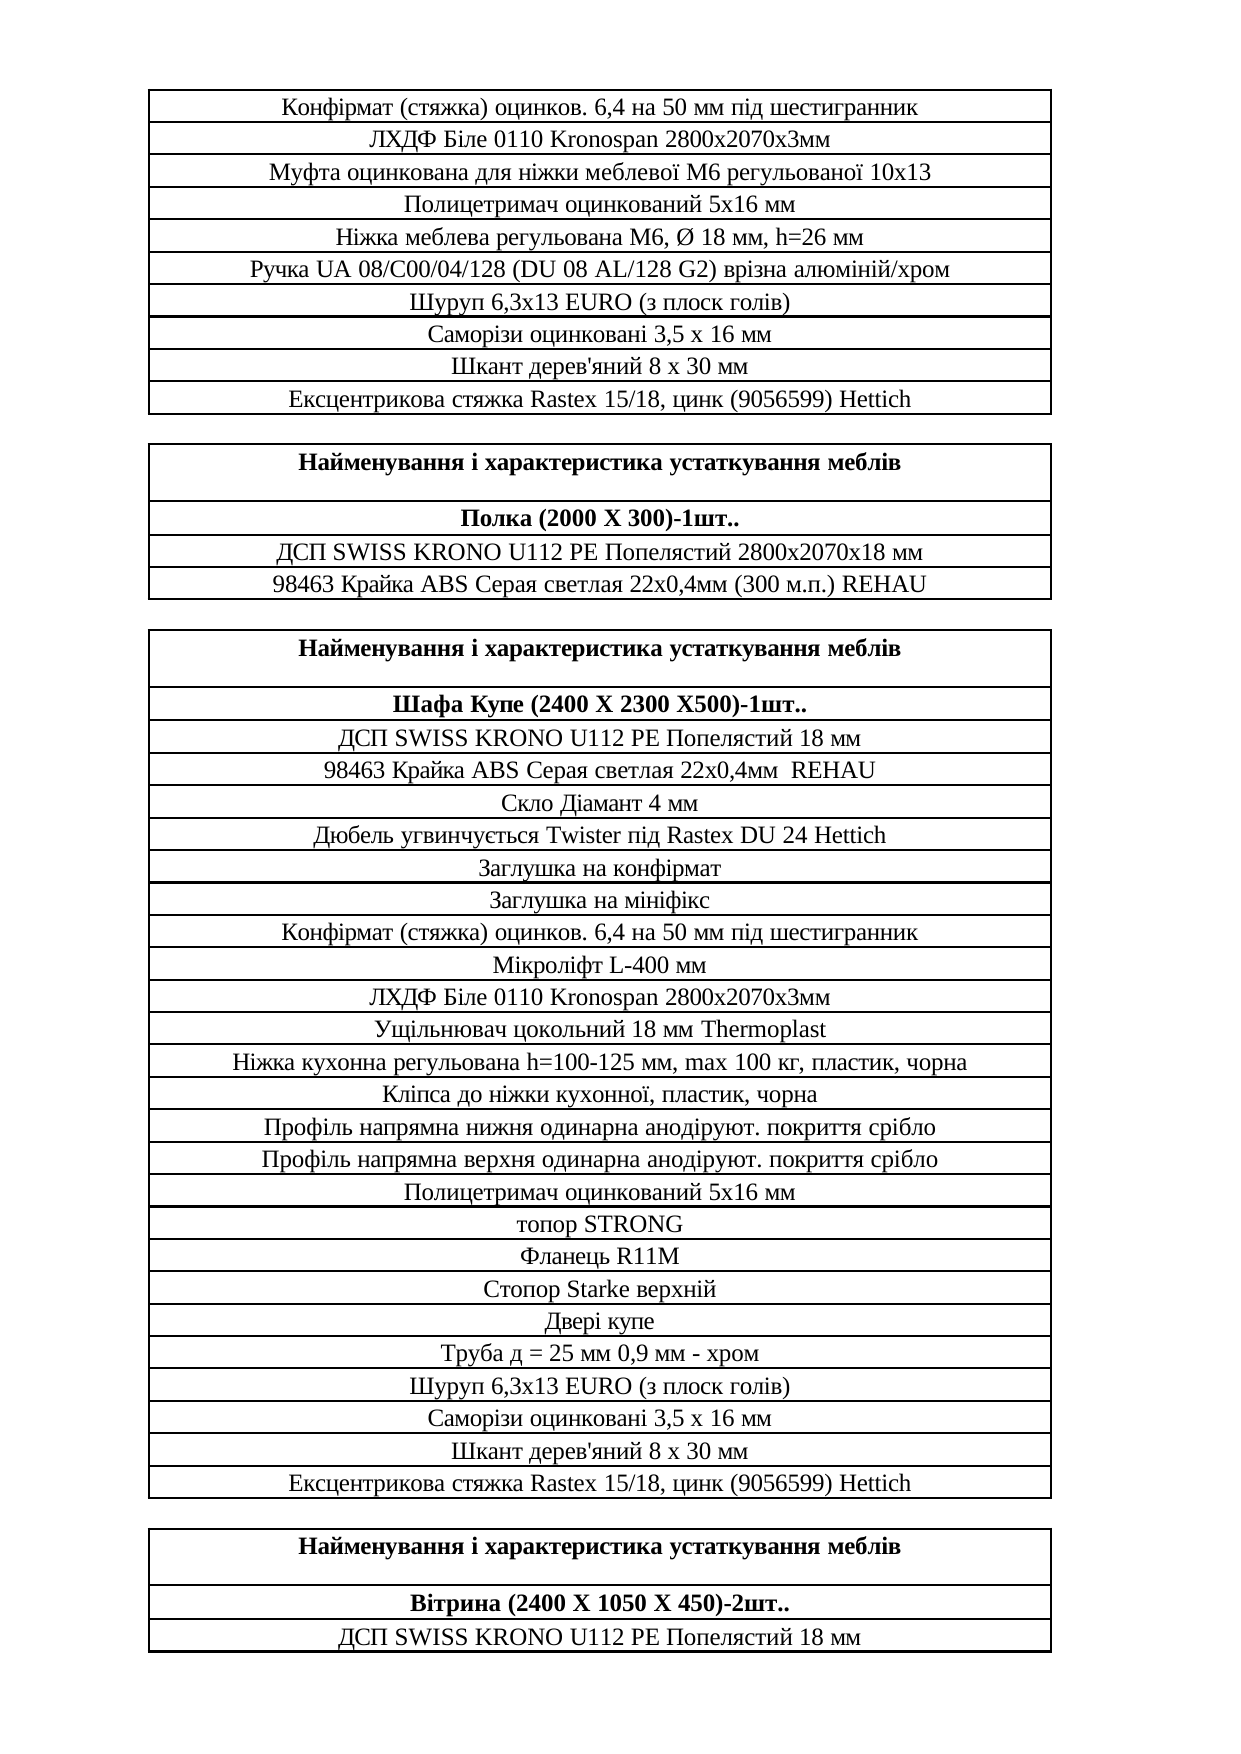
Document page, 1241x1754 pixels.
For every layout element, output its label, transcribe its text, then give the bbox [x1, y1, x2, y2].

table_cell Шкант дерев'яний 8 х 30 мм [150, 350, 1050, 380]
table_cell Ніжка меблева регульована М6, Ø 18 мм, h=26 мм [150, 220, 1050, 251]
table_cell ДСП SWISS KRONO U112 PE Попелястий 2800х2070х18 мм [150, 536, 1050, 566]
table_cell Фланець R11M [150, 1240, 1050, 1270]
table_cell ДСП SWISS KRONO U112 PE Попелястий 18 мм [150, 1620, 1050, 1650]
table_cell Мікроліфт L-400 мм [150, 948, 1050, 978]
table_cell Профіль напрямна нижня одинарна анодіруют. покриття срібло [150, 1110, 1050, 1141]
table_cell ЛХДФ Біле 0110 Kronospan 2800х2070х3мм [150, 123, 1050, 153]
table_header Найменування і характеристика устаткування меблів [150, 631, 1050, 686]
table_cell Кліпса до ніжки кухонної, пластик, чорна [150, 1078, 1050, 1108]
table_cell Полицетримач оцинкований 5x16 мм [150, 188, 1050, 218]
table_cell Двері купе [150, 1305, 1050, 1335]
table_cell Дюбель угвинчується Twister під Rastex DU 24 Hettich [150, 819, 1050, 849]
table_header Найменування і характеристика устаткування меблів [150, 1530, 1050, 1584]
table_cell Вітрина (2400 Х 1050 Х 450)-2шт.. [150, 1586, 1050, 1618]
table_cell Муфта оцинкована для ніжки меблевої М6 регульованої 10х13 [150, 155, 1050, 186]
table_cell Ущільнювач цокольний 18 мм Thermoplast [150, 1013, 1050, 1043]
table_cell ЛХДФ Біле 0110 Kronospan 2800х2070х3мм [150, 981, 1050, 1011]
table_cell Заглушка на мініфікс [150, 884, 1050, 914]
table_cell Полка (2000 Х 300)-1шт.. [150, 502, 1050, 533]
table_cell ДСП SWISS KRONO U112 PE Попелястий 18 мм [150, 721, 1050, 752]
table_cell Шуруп 6,3х13 EURO (з плоск голів) [150, 285, 1050, 315]
table_cell Шкант дерев'яний 8 х 30 мм [150, 1434, 1050, 1464]
table_cell Шафа Купе (2400 Х 2300 Х500)-1шт.. [150, 688, 1050, 719]
table_cell 98463 Крайка ABS Серая светлая 22х0,4мм (300 м.п.) REHAU [150, 568, 1050, 598]
table_cell Ніжка кухонна регульована h=100-125 мм, max 100 кг, пластик, чорна [150, 1045, 1050, 1076]
table_cell 98463 Крайка ABS Серая светлая 22х0,4мм REHAU [150, 754, 1050, 784]
table_cell Саморізи оцинковані 3,5 х 16 мм [150, 318, 1050, 348]
table_cell топор STRONG [150, 1208, 1050, 1238]
table_cell Труба д = 25 мм 0,9 мм - хром [150, 1337, 1050, 1367]
table_cell Конфірмат (стяжка) оцинков. 6,4 на 50 мм під шестигранник [150, 916, 1050, 946]
table_cell Ручка UA 08/C00/04/128 (DU 08 AL/128 G2) врізна алюміній/хром [150, 253, 1050, 283]
table_cell Стопор Starke верхній [150, 1272, 1050, 1302]
table_cell Заглушка на конфірмат [150, 851, 1050, 881]
table_cell Ексцентрикова стяжка Rastex 15/18, цинк (9056599) Hettich [150, 382, 1050, 412]
table_cell Полицетримач оцинкований 5x16 мм [150, 1175, 1050, 1205]
table_cell Шуруп 6,3х13 EURO (з плоск голів) [150, 1369, 1050, 1400]
table_cell Скло Діамант 4 мм [150, 786, 1050, 817]
table_cell Ексцентрикова стяжка Rastex 15/18, цинк (9056599) Hettich [150, 1467, 1050, 1497]
table_cell Профіль напрямна верхня одинарна анодіруют. покриття срібло [150, 1143, 1050, 1173]
table_cell Конфірмат (стяжка) оцинков. 6,4 на 50 мм під шестигранник [150, 91, 1050, 121]
table_header Найменування і характеристика устаткування меблів [150, 445, 1050, 500]
table_cell Саморізи оцинковані 3,5 х 16 мм [150, 1402, 1050, 1432]
